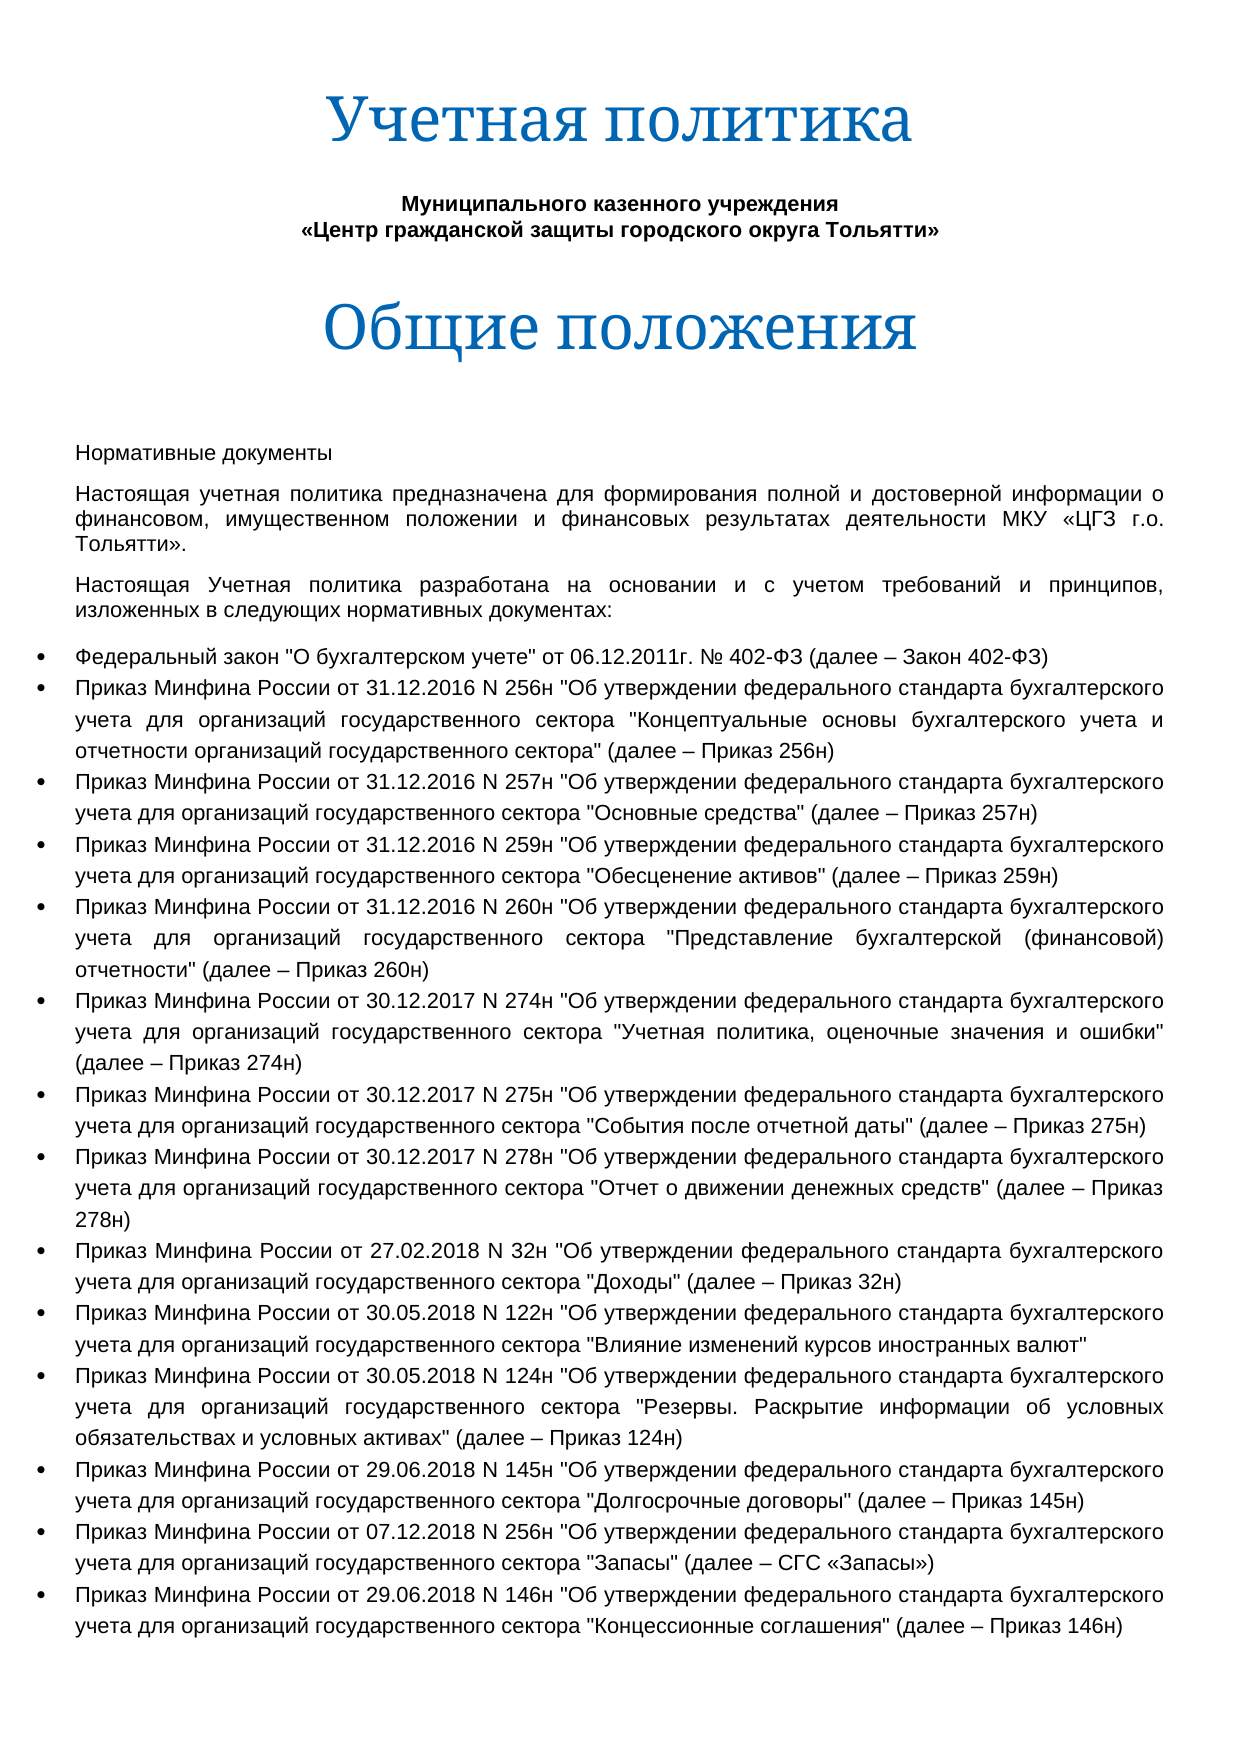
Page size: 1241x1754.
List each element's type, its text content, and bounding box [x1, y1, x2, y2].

list Приказ Минфина России от 29.06.2018 N 145н "Об утверждении федерального стандарта бухгалтерского учета для организаций государственного сектора "Долгосрочные договоры" (далее – Приказ 145н) [37, 1450, 1165, 1513]
list Приказ Минфина России от 31.12.2016 N 257н "Об утверждении федерального стандарта бухгалтерского учета для организаций государственного сектора "Основные средства" (далее – Приказ 257н) [37, 763, 1165, 825]
list Приказ Минфина России от 31.12.2016 N 260н "Об утверждении федерального стандарта бухгалтерского учета для организаций государственного сектора "Представление бухгалтерской (финансовой) отчетности" (далее – Приказ 260н) [37, 888, 1165, 982]
list Приказ Минфина России от 30.12.2017 N 274н "Об утверждении федерального стандарта бухгалтерского учета для организаций государственного сектора "Учетная политика, оценочные значения и ошибки" (далее – Приказ 274н) [37, 982, 1165, 1075]
list Приказ Минфина России от 30.12.2017 N 278н "Об утверждении федерального стандарта бухгалтерского учета для организаций государственного сектора "Отчет о движении денежных средств" (далее – Приказ 278н) [37, 1138, 1165, 1232]
text «Центр гражданской защиты городского округа Тольятти» [75, 217, 1165, 242]
list Приказ Минфина России от 31.12.2016 N 256н "Об утверждении федерального стандарта бухгалтерского учета для организаций государственного сектора "Концептуальные основы бухгалтерского учета и отчетности организаций государственного сектора" (далее – Приказ 256н) [37, 669, 1165, 763]
list Приказ Минфина России от 30.05.2018 N 124н "Об утверждении федерального стандарта бухгалтерского учета для организаций государственного сектора "Резервы. Раскрытие информации об условных обязательствах и условных активах" (далее – Приказ 124н) [37, 1357, 1165, 1450]
list Приказ Минфина России от 30.05.2018 N 122н "Об утверждении федерального стандарта бухгалтерского учета для организаций государственного сектора "Влияние изменений курсов иностранных валют" [37, 1294, 1165, 1357]
text Настоящая Учетная политика разработана на основании и с учетом требований и принципов, изложенных в следующих нормативных документах: [75, 572, 1165, 622]
text Общие положения [75, 283, 1165, 368]
list Приказ Минфина России от 29.06.2018 N 146н "Об утверждении федерального стандарта бухгалтерского учета для организаций государственного сектора "Концессионные соглашения" (далее – Приказ 146н) [37, 1575, 1165, 1638]
text Нормативные документы [75, 440, 1165, 465]
list Приказ Минфина России от 27.02.2018 N 32н "Об утверждении федерального стандарта бухгалтерского учета для организаций государственного сектора "Доходы" (далее – Приказ 32н) [37, 1232, 1165, 1294]
list Федеральный закон "О бухгалтерском учете" от 06.12.2011г. № 402-ФЗ (далее – Закон 402-ФЗ) [37, 638, 1165, 669]
list Приказ Минфина России от 30.12.2017 N 275н "Об утверждении федерального стандарта бухгалтерского учета для организаций государственного сектора "События после отчетной даты" (далее – Приказ 275н) [37, 1075, 1165, 1138]
list Приказ Минфина России от 07.12.2018 N 256н "Об утверждении федерального стандарта бухгалтерского учета для организаций государственного сектора "Запасы" (далее – СГС «Запасы») [37, 1513, 1165, 1575]
list Приказ Минфина России от 31.12.2016 N 259н "Об утверждении федерального стандарта бухгалтерского учета для организаций государственного сектора "Обесценение активов" (далее – Приказ 259н) [37, 825, 1165, 888]
text Учетная политика [75, 75, 1165, 160]
text Настоящая учетная политика предназначена для формирования полной и достоверной информации о финансовом, имущественном положении и финансовых результатах деятельности МКУ «ЦГЗ г.о. Тольятти». [75, 481, 1165, 556]
text Муниципального казенного учреждения [75, 191, 1165, 217]
